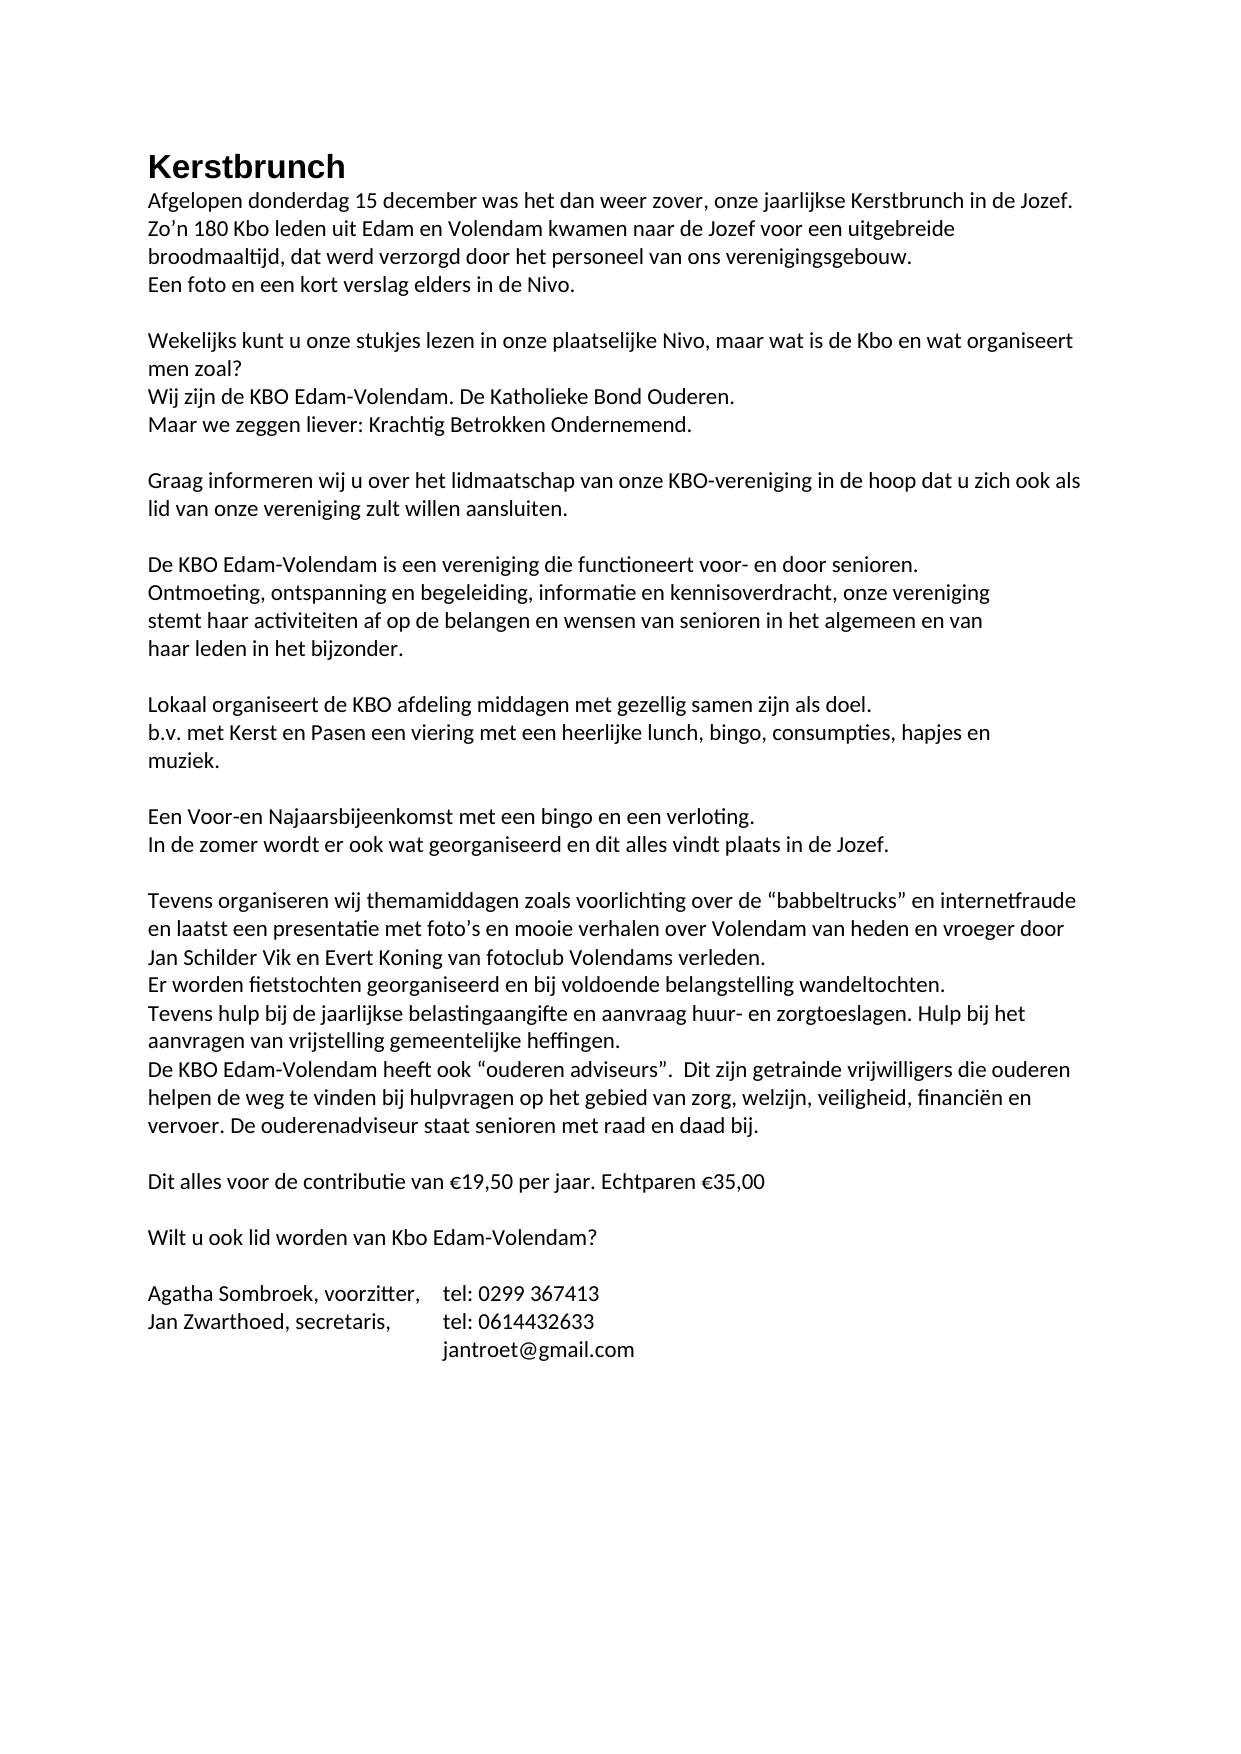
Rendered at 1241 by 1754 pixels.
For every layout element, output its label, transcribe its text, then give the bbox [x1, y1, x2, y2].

text Ontmoeting, ontspanning en begeleiding, informatie en kennisoverdracht, onze vereniging [148, 578, 1093, 606]
text Er worden fietstochten georganiseerd en bij voldoende belangstelling wandeltochten. [148, 971, 1093, 999]
text Kerstbrunch [148, 148, 1093, 186]
text haar leden in het bijzonder. [148, 634, 1093, 662]
text b.v. met Kerst en Pasen een viering met een heerlijke lunch, bingo, consumpties, hapjes en [148, 718, 1093, 746]
text Tevens hulp bij de jaarlijkse belastingaangifte en aanvraag huur- en zorgtoeslagen. Hulp bij het aanvragen van vrijstelling gemeentelijke heffingen. [148, 999, 1093, 1055]
text De KBO Edam-Volendam is een vereniging die functioneert voor- en door senioren. [148, 550, 1093, 578]
text Een Voor-en Najaarsbijeenkomst met een bingo en een verloting. [148, 802, 1093, 831]
text Wij zijn de KBO Edam-Volendam. De Katholieke Bond Ouderen. [148, 382, 1093, 410]
text Maar we zeggen liever: Krachtig Betrokken Ondernemend. [148, 410, 1093, 438]
text Jan Zwarthoed, secretaris, tel: 0614432633 [148, 1307, 1093, 1335]
text jantroet@gmail.com [369, 1335, 1093, 1363]
text Tevens organiseren wij themamiddagen zoals voorlichting over de “babbeltrucks” en internetfraude en laatst een presentatie met foto’s en mooie verhalen over Volendam van heden en vroeger door Jan Schilder Vik en Evert Koning van fotoclub Volendams verleden. [148, 887, 1093, 971]
text Graag informeren wij u over het lidmaatschap van onze KBO-vereniging in de hoop dat u zich ook als lid van onze vereniging zult willen aansluiten. [148, 466, 1093, 522]
text muziek. [148, 746, 1093, 774]
text Agatha Sombroek, voorzitter, tel: 0299 367413 [148, 1279, 1093, 1307]
text In de zomer wordt er ook wat georganiseerd en dit alles vindt plaats in de Jozef. [148, 831, 1093, 858]
text Afgelopen donderdag 15 december was het dan weer zover, onze jaarlijkse Kerstbrunch in de Jozef. Zo’n 180 Kbo leden uit Edam en Volendam kwamen naar de Jozef voor een uitgebreide broodmaaltijd, dat werd verzorgd door het personeel van ons verenigingsgebouw. [148, 186, 1093, 270]
text Een foto en een kort verslag elders in de Nivo. [148, 270, 1093, 298]
text Dit alles voor de contributie van €19,50 per jaar. Echtparen €35,00 [148, 1167, 1093, 1195]
text Wilt u ook lid worden van Kbo Edam-Volendam? [148, 1223, 1093, 1251]
text Wekelijks kunt u onze stukjes lezen in onze plaatselijke Nivo, maar wat is de Kbo en wat organiseert men zoal? [148, 326, 1093, 382]
text stemt haar activiteiten af op de belangen en wensen van senioren in het algemeen en van [148, 606, 1093, 634]
text De KBO Edam-Volendam heeft ook “ouderen adviseurs”. Dit zijn getrainde vrijwilligers die ouderen helpen de weg te vinden bij hulpvragen op het gebied van zorg, welzijn, veiligheid, financiën en vervoer. De ouderenadviseur staat senioren met raad en daad bij. [148, 1055, 1093, 1139]
text Lokaal organiseert de KBO afdeling middagen met gezellig samen zijn als doel. [148, 690, 1093, 718]
